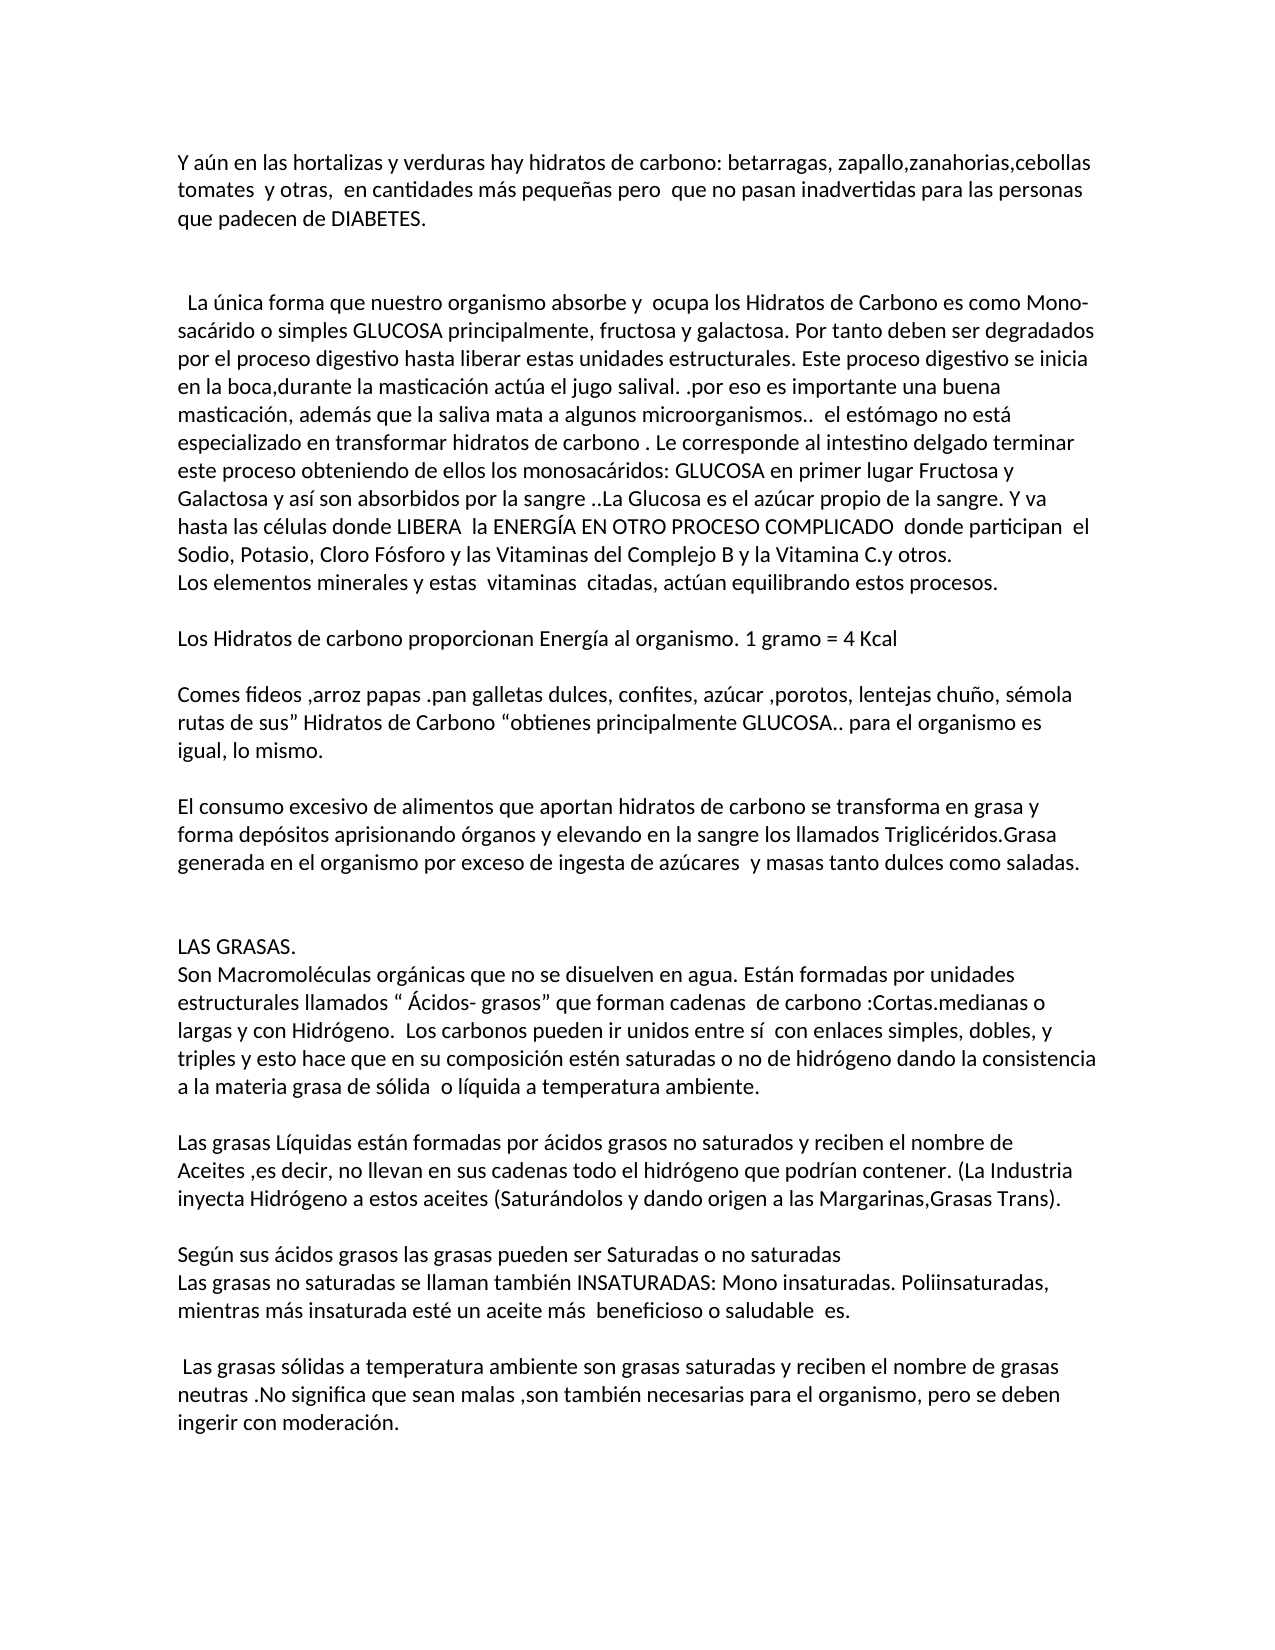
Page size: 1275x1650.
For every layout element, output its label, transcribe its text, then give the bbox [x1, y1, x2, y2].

text Son Macromoléculas orgánicas que no se disuelven en agua. Están formadas por unidades estructurales llamados “ Ácidos- grasos” que forman cadenas de carbono :Cortas.medianas o largas y con Hidrógeno. Los carbonos pueden ir unidos entre sí con enlaces simples, dobles, y triples y esto hace que en su composición estén saturadas o no de hidrógeno dando la consistencia a la materia grasa de sólida o líquida a temperatura ambiente. [177, 960, 1098, 1100]
text Los elementos minerales y estas vitaminas citadas, actúan equilibrando estos procesos. [177, 568, 1098, 596]
text La única forma que nuestro organismo absorbe y ocupa los Hidratos de Carbono es como Mono-sacárido o simples GLUCOSA principalmente, fructosa y galactosa. Por tanto deben ser degradados por el proceso digestivo hasta liberar estas unidades estructurales. Este proceso digestivo se inicia en la boca,durante la masticación actúa el jugo salival. .por eso es importante una buena masticación, además que la saliva mata a algunos microorganismos.. el estómago no está especializado en transformar hidratos de carbono . Le corresponde al intestino delgado terminar este proceso obteniendo de ellos los monosacáridos: GLUCOSA en primer lugar Fructosa y Galactosa y así son absorbidos por la sangre ..La Glucosa es el azúcar propio de la sangre. Y va hasta las células donde LIBERA la ENERGÍA EN OTRO PROCESO COMPLICADO donde participan el Sodio, Potasio, Cloro Fósforo y las Vitaminas del Complejo B y la Vitamina C.y otros. [177, 288, 1098, 568]
text Las grasas no saturadas se llaman también INSATURADAS: Mono insaturadas. Poliinsaturadas, mientras más insaturada esté un aceite más beneficioso o saludable es. [177, 1268, 1098, 1324]
text LAS GRASAS. [177, 932, 1098, 960]
text Las grasas Líquidas están formadas por ácidos grasos no saturados y reciben el nombre de Aceites ,es decir, no llevan en sus cadenas todo el hidrógeno que podrían contener. (La Industria inyecta Hidrógeno a estos aceites (Saturándolos y dando origen a las Margarinas,Grasas Trans). [177, 1128, 1098, 1212]
text Los Hidratos de carbono proporcionan Energía al organismo. 1 gramo = 4 Kcal [177, 624, 1098, 652]
text Según sus ácidos grasos las grasas pueden ser Saturadas o no saturadas [177, 1240, 1098, 1268]
text Las grasas sólidas a temperatura ambiente son grasas saturadas y reciben el nombre de grasas neutras .No significa que sean malas ,son también necesarias para el organismo, pero se deben ingerir con moderación. [177, 1352, 1098, 1437]
text Y aún en las hortalizas y verduras hay hidratos de carbono: betarragas, zapallo,zanahorias,cebollas tomates y otras, en cantidades más pequeñas pero que no pasan inadvertidas para las personas que padecen de DIABETES. [177, 148, 1098, 232]
text Comes fideos ,arroz papas .pan galletas dulces, confites, azúcar ,porotos, lentejas chuño, sémola rutas de sus” Hidratos de Carbono “obtienes principalmente GLUCOSA.. para el organismo es igual, lo mismo. [177, 680, 1098, 764]
text El consumo excesivo de alimentos que aportan hidratos de carbono se transforma en grasa y forma depósitos aprisionando órganos y elevando en la sangre los llamados Triglicéridos.Grasa generada en el organismo por exceso de ingesta de azúcares y masas tanto dulces como saladas. [177, 792, 1098, 876]
